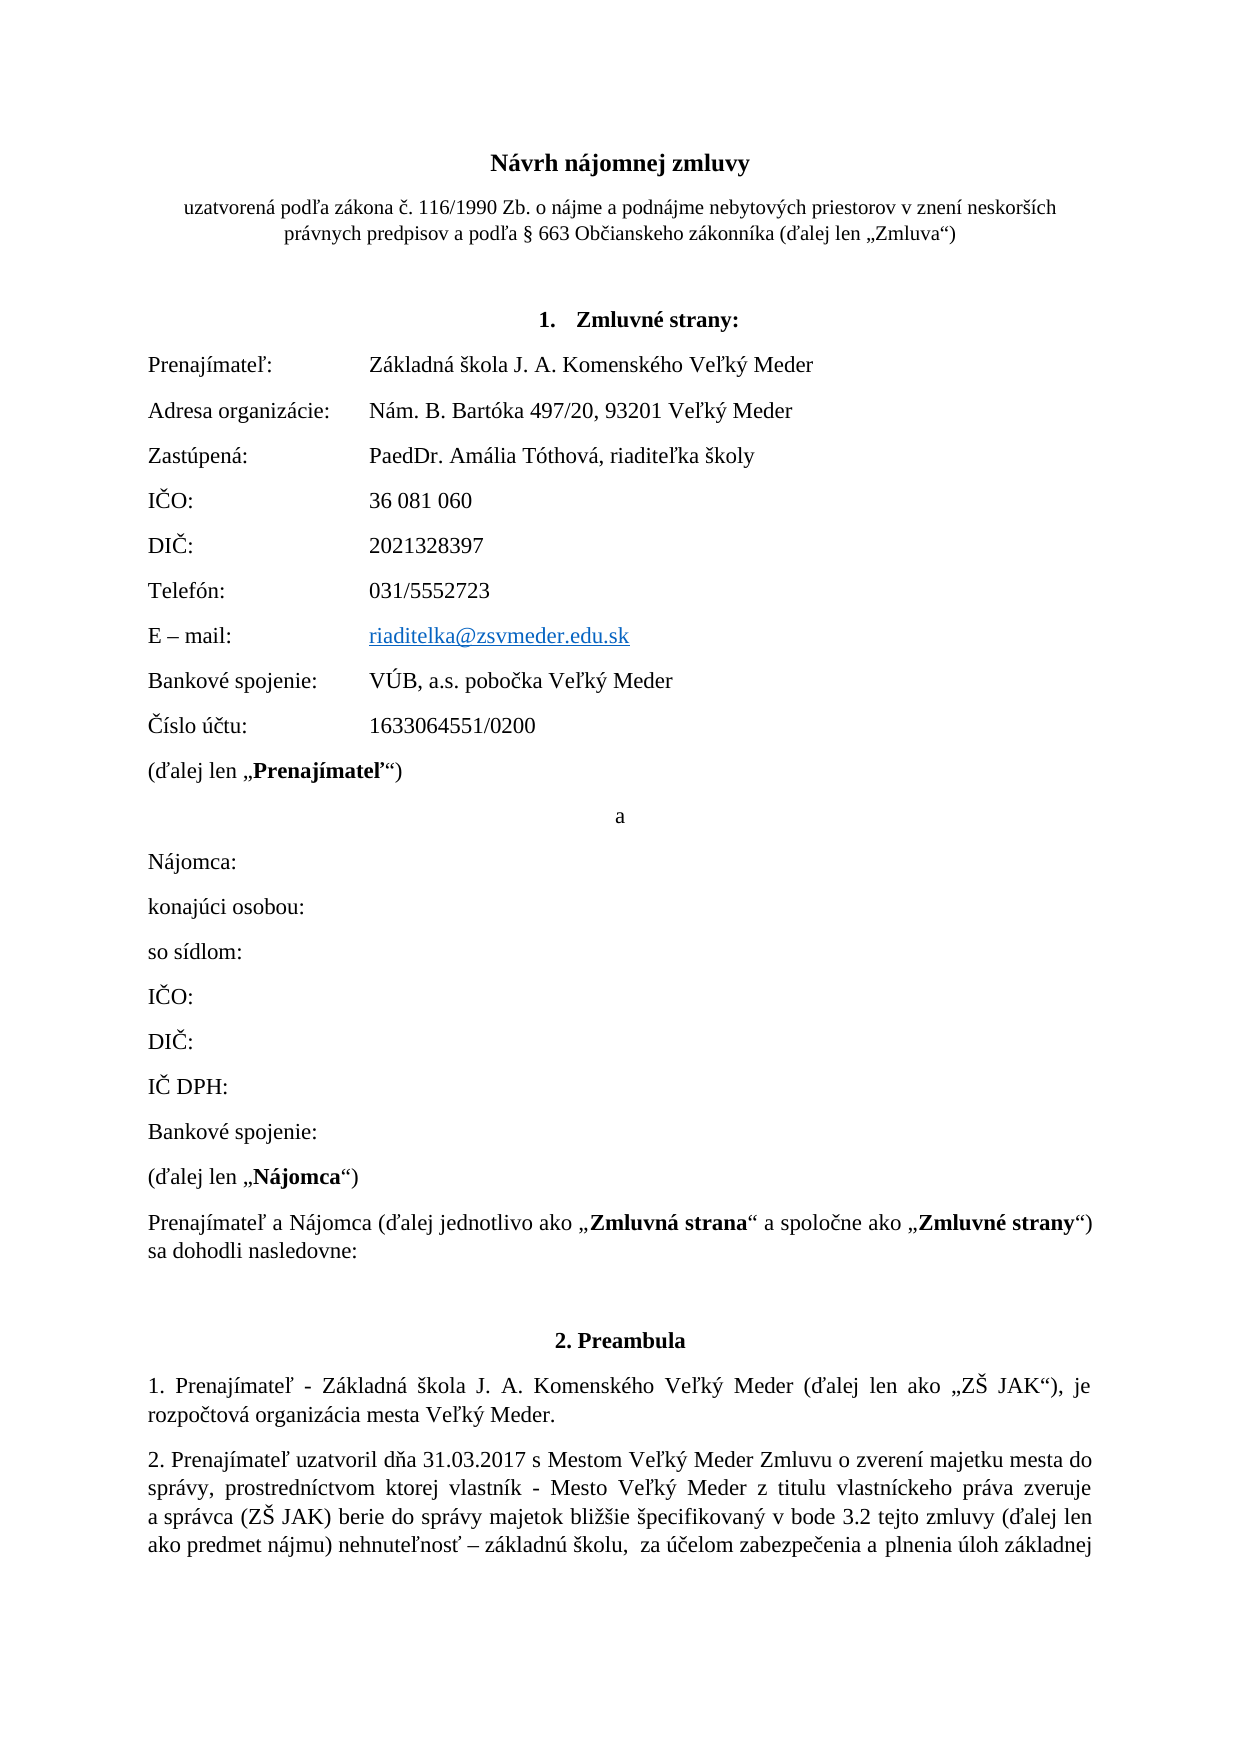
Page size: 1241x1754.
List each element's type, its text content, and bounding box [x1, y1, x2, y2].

text Zastúpená: PaedDr. Amália Tóthová, riaditeľka školy [148, 442, 1093, 468]
text IČO: [148, 983, 1093, 1009]
text IČO: 36 081 060 [148, 487, 1093, 513]
text IČ DPH: [148, 1073, 1093, 1099]
text Prenajímateľ: Základná škola J. A. Komenského Veľký Meder [148, 352, 1093, 378]
text Nájomca: [148, 848, 1093, 874]
text konajúci osobou: [148, 893, 1093, 919]
text Telefón: 031/5552723 [148, 577, 1093, 603]
text Návrh nájomnej zmluvy [148, 148, 1093, 176]
text Číslo účtu: 1633064551/0200 [148, 712, 1093, 739]
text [148, 1446, 1093, 1557]
text Bankové spojenie: [148, 1118, 1093, 1145]
text Adresa organizácie: Nám. B. Bartóka 497/20, 93201 Veľký Meder [148, 397, 1093, 423]
text 2. Preambula [148, 1327, 1093, 1353]
text DIČ: [148, 1028, 1093, 1054]
text uzatvorená podľa zákona č. 116/1990 Zb. o nájme a podnájme nebytových priestorov v znení neskorších právnych predpisov a podľa § 663 Občianskeho zákonníka (ďalej len „Zmluva“) [148, 195, 1093, 245]
list Zmluvné strany: [185, 306, 1093, 333]
text so sídlom: [148, 938, 1093, 964]
text (ďalej len „Prenajímateľ“) [148, 757, 1093, 784]
text a [148, 803, 1093, 829]
text E – mail: riaditelka@zsvmeder.edu.sk [148, 622, 1093, 648]
text DIČ: 2021328397 [148, 532, 1093, 558]
text Bankové spojenie: VÚB, a.s. pobočka Veľký Meder [148, 667, 1093, 694]
text 1. Prenajímateľ - Základná škola J. A. Komenského Veľký Meder (ďalej len ako „ZŠ JAK“), je rozpočtová organizácia mesta Veľký Meder. [148, 1372, 1093, 1427]
text Prenajímateľ a Nájomca (ďalej jednotlivo ako „Zmluvná strana“ a spoločne ako „Zmluvné strany“) sa dohodli nasledovne: [148, 1208, 1093, 1263]
text (ďalej len „Nájomca“) [148, 1163, 1093, 1190]
